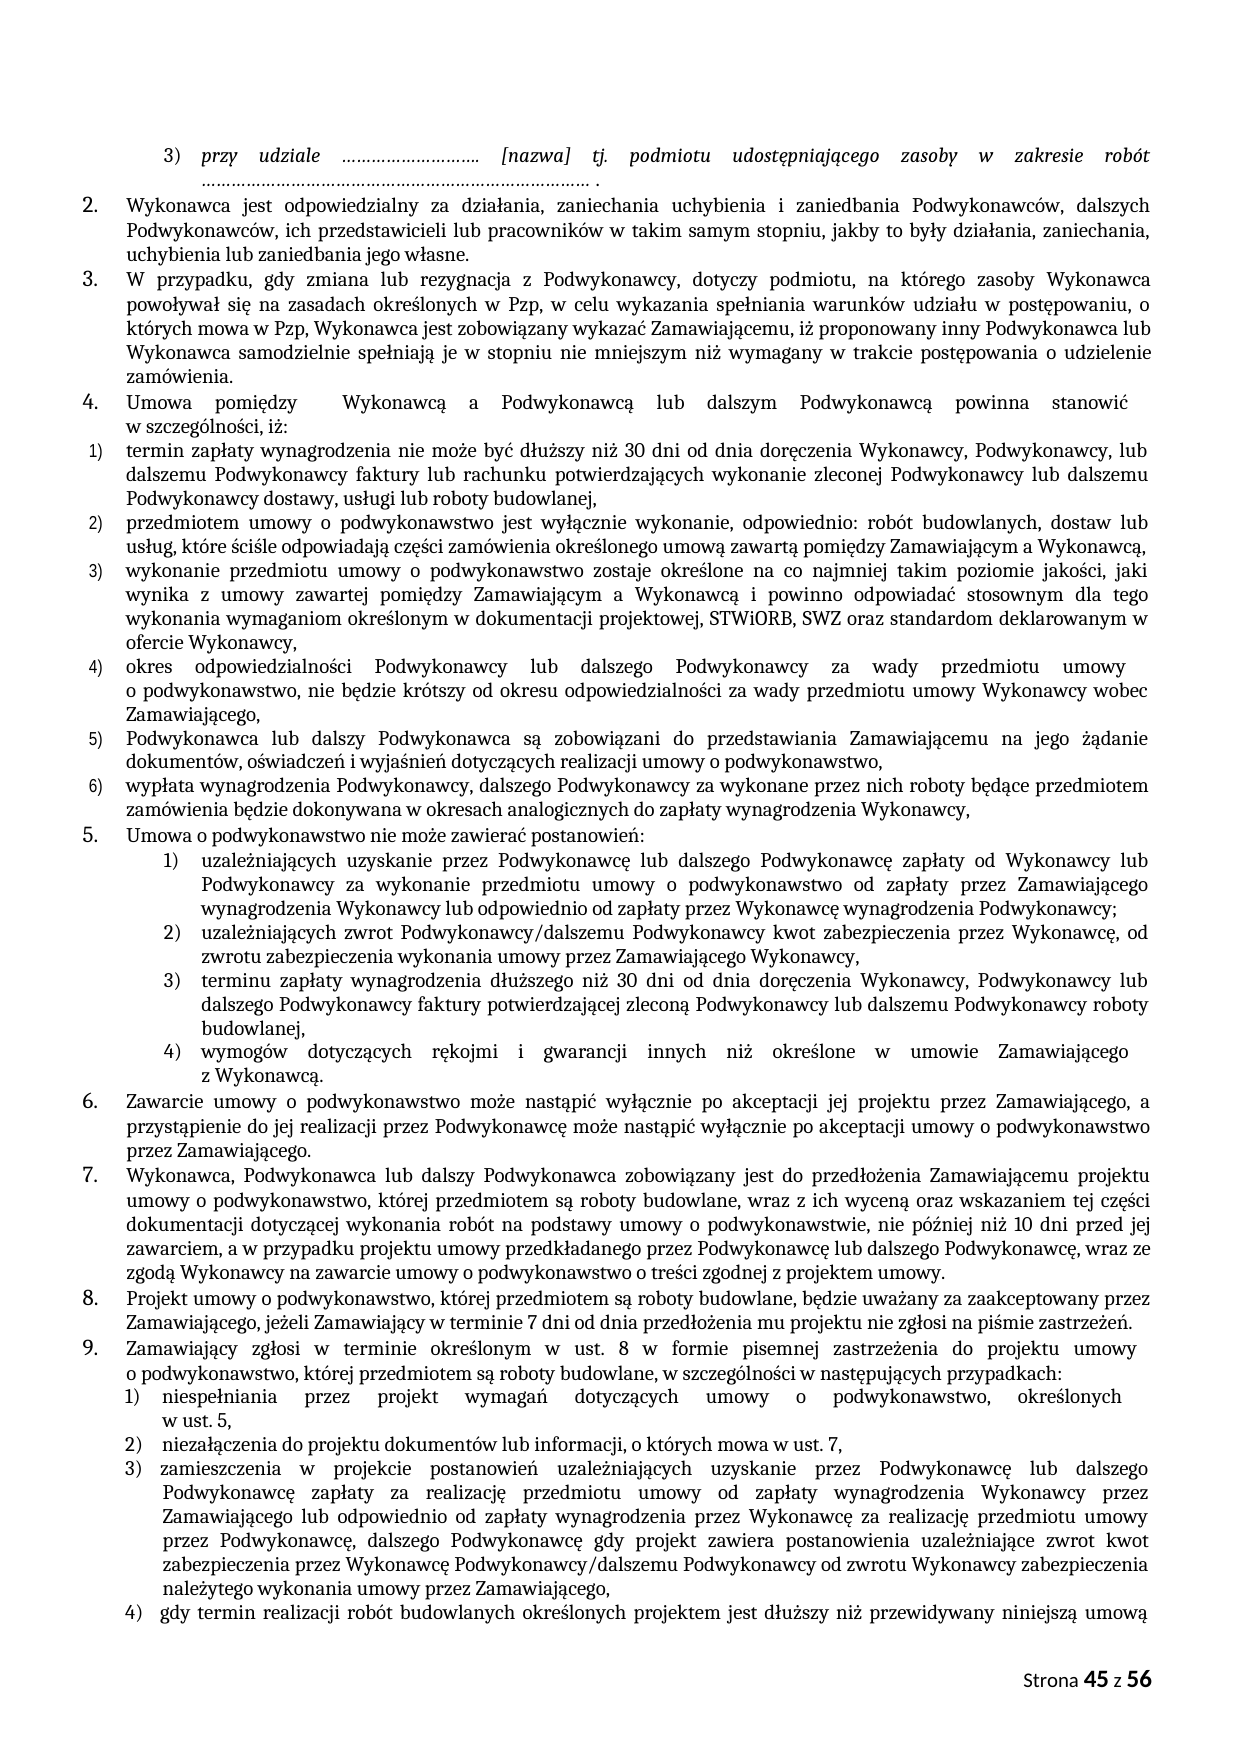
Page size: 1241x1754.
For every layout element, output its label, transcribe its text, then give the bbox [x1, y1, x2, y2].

list Zawarcie umowy o podwykonawstwo może nastąpić wyłącznie po akceptacji jej projektu przez Zamawiającego, a przystąpienie do jej realizacji przez Podwykonawcę może nastąpić wyłącznie po akceptacji umowy o podwykonawstwo przez Zamawiającego. [82, 1088, 1152, 1162]
list Umowa o podwykonawstwo nie może zawierać postanowień: [82, 822, 1152, 848]
list niespełniania przez projekt wymagań dotyczących umowy o podwykonawstwo, określonych w ust. 5, [125, 1385, 1149, 1433]
list W przypadku, gdy zmiana lub rezygnacja z Podwykonawcy, dotyczy podmiotu, na którego zasoby Wykonawca powoływał się na zasadach określonych w Pzp, w celu wykazania spełniania warunków udziału w postępowaniu, o których mowa w Pzp, Wykonawca jest zobowiązany wykazać Zamawiającemu, iż proponowany inny Podwykonawca lub Wykonawca samodzielnie spełniają je w stopniu nie mniejszym niż wymagany w trakcie postępowania o udzielenie zamówienia. [82, 266, 1152, 388]
list wymogów dotyczących rękojmi i gwarancji innych niż określone w umowie Zamawiającego z Wykonawcą. [164, 1040, 1149, 1088]
list wypłata wynagrodzenia Podwykonawcy, dalszego Podwykonawcy za wykonane przez nich roboty będące przedmiotem zamówienia będzie dokonywana w okresach analogicznych do zapłaty wynagrodzenia Wykonawcy, [89, 774, 1149, 822]
list Umowa pomiędzy Wykonawcą a Podwykonawcą lub dalszym Podwykonawcą powinna stanowić w szczególności, iż: [82, 388, 1152, 439]
list Podwykonawca lub dalszy Podwykonawca są zobowiązani do przedstawiania Zamawiającemu na jego żądanie dokumentów, oświadczeń i wyjaśnień dotyczących realizacji umowy o podwykonawstwo, [89, 726, 1149, 774]
list uzależniających zwrot Podwykonawcy/dalszemu Podwykonawcy kwot zabezpieczenia przez Wykonawcę, od zwrotu zabezpieczenia wykonania umowy przez Zamawiającego Wykonawcy, [164, 920, 1149, 968]
list przedmiotem umowy o podwykonawstwo jest wyłącznie wykonanie, odpowiednio: robót budowlanych, dostaw lub usług, które ściśle odpowiadają części zamówienia określonego umową zawartą pomiędzy Zamawiającym a Wykonawcą, [89, 511, 1149, 558]
list Wykonawca jest odpowiedzialny za działania, zaniechania uchybienia i zaniedbania Podwykonawców, dalszych Podwykonawców, ich przedstawicieli lub pracowników w takim samym stopniu, jakby to były działania, zaniechania, uchybienia lub zaniedbania jego własne. [82, 192, 1152, 266]
list zamieszczenia w projekcie postanowień uzależniających uzyskanie przez Podwykonawcę lub dalszego Podwykonawcę zapłaty za realizację przedmiotu umowy od zapłaty wynagrodzenia Wykonawcy przez Zamawiającego lub odpowiednio od zapłaty wynagrodzenia przez Wykonawcę za realizację przedmiotu umowy przez Podwykonawcę, dalszego Podwykonawcę gdy projekt zawiera postanowienia uzależniające zwrot kwot zabezpieczenia przez Wykonawcę Podwykonawcy/dalszemu Podwykonawcy od zwrotu Wykonawcy zabezpieczenia należytego wykonania umowy przez Zamawiającego, [125, 1457, 1149, 1601]
list uzależniających uzyskanie przez Podwykonawcę lub dalszego Podwykonawcę zapłaty od Wykonawcy lub Podwykonawcy za wykonanie przedmiotu umowy o podwykonawstwo od zapłaty przez Zamawiającego wynagrodzenia Wykonawcy lub odpowiednio od zapłaty przez Wykonawcę wynagrodzenia Podwykonawcy; [164, 848, 1149, 920]
list okres odpowiedzialności Podwykonawcy lub dalszego Podwykonawcy za wady przedmiotu umowy o podwykonawstwo, nie będzie krótszy od okresu odpowiedzialności za wady przedmiotu umowy Wykonawcy wobec Zamawiającego, [89, 654, 1149, 726]
list niezałączenia do projektu dokumentów lub informacji, o których mowa w ust. 7, [125, 1433, 1149, 1457]
list Zamawiający zgłosi w terminie określonym w ust. 8 w formie pisemnej zastrzeżenia do projektu umowy o podwykonawstwo, której przedmiotem są roboty budowlane, w szczególności w następujących przypadkach: [82, 1335, 1152, 1385]
list termin zapłaty wynagrodzenia nie może być dłuższy niż 30 dni od dnia doręczenia Wykonawcy, Podwykonawcy, lub dalszemu Podwykonawcy faktury lub rachunku potwierdzających wykonanie zleconej Podwykonawcy lub dalszemu Podwykonawcy dostawy, usługi lub roboty budowlanej, [89, 439, 1149, 511]
list wykonanie przedmiotu umowy o podwykonawstwo zostaje określone na co najmniej takim poziomie jakości, jaki wynika z umowy zawartej pomiędzy Zamawiającym a Wykonawcą i powinno odpowiadać stosownym dla tego wykonania wymaganiom określonym w dokumentacji projektowej, STWiORB, SWZ oraz standardom deklarowanym w ofercie Wykonawcy, [89, 558, 1149, 654]
list terminu zapłaty wynagrodzenia dłuższego niż 30 dni od dnia doręczenia Wykonawcy, Podwykonawcy lub dalszego Podwykonawcy faktury potwierdzającej zleconą Podwykonawcy lub dalszemu Podwykonawcy roboty budowlanej, [164, 968, 1149, 1040]
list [125, 1601, 1149, 1625]
list Projekt umowy o podwykonawstwo, której przedmiotem są roboty budowlane, będzie uważany za zaakceptowany przez Zamawiającego, jeżeli Zamawiający w terminie 7 dni od dnia przedłożenia mu projektu nie zgłosi na piśmie zastrzeżeń. [82, 1284, 1152, 1335]
list Wykonawca, Podwykonawca lub dalszy Podwykonawca zobowiązany jest do przedłożenia Zamawiającemu projektu umowy o podwykonawstwo, której przedmiotem są roboty budowlane, wraz z ich wyceną oraz wskazaniem tej części dokumentacji dotyczącej wykonania robót na podstawy umowy o podwykonawstwie, nie później niż 10 dni przed jej zawarciem, a w przypadku projektu umowy przedkładanego przez Podwykonawcę lub dalszego Podwykonawcę, wraz ze zgodą Wykonawcy na zawarcie umowy o podwykonawstwo o treści zgodnej z projektem umowy. [82, 1162, 1152, 1284]
list przy udziale ………………………. [nazwa] tj. podmiotu udostępniającego zasoby w zakresie robót …………………………………………………………………… . [164, 144, 1152, 192]
